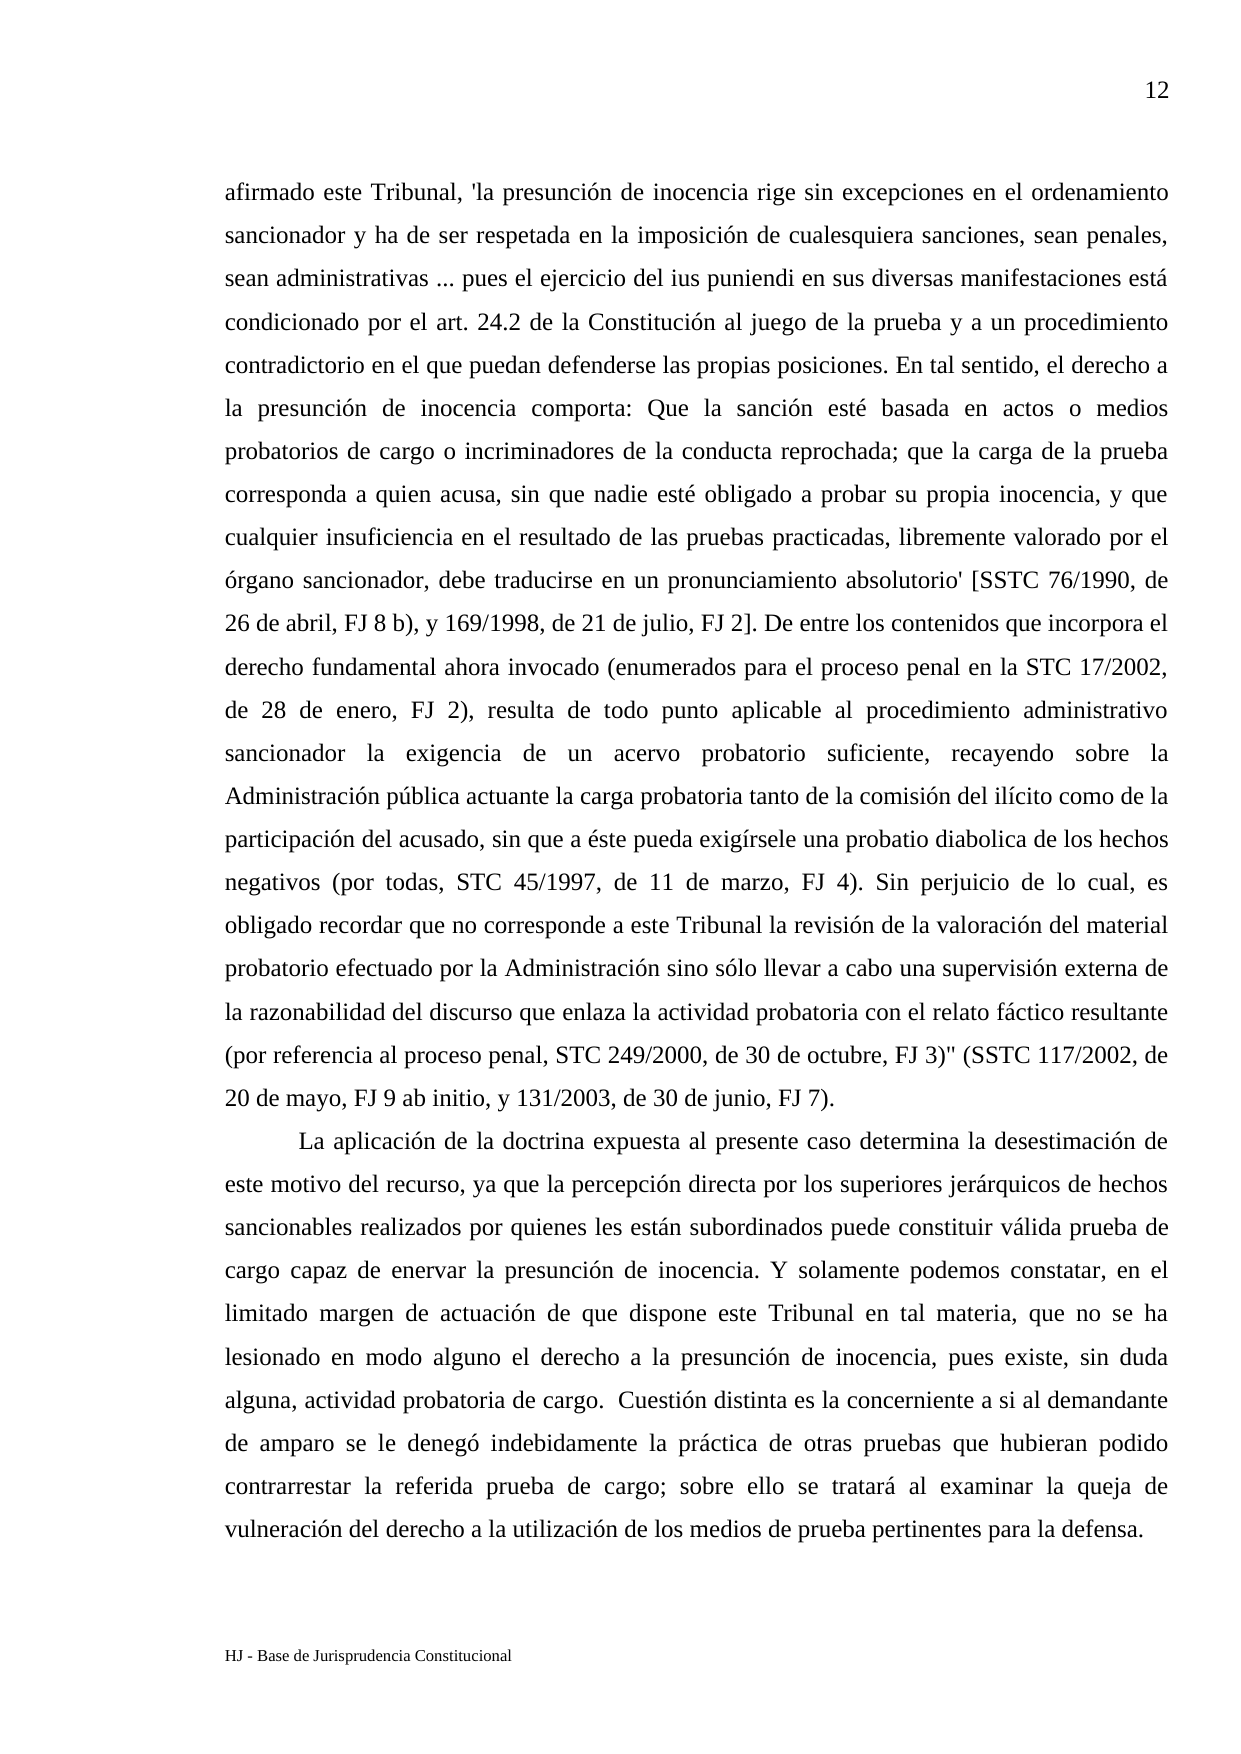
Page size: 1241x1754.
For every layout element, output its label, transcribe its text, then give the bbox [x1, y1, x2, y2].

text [224, 177, 1169, 1112]
text La aplicación de la doctrina expuesta al presente caso determina la desestimación de este motivo del recurso, ya que la percepción directa por los superiores jerárquicos de hechos sancionables realizados por quienes les están subordinados puede constituir válida prueba de cargo capaz de enervar la presunción de inocencia. Y solamente podemos constatar, en el limitado margen de actuación de que dispone este Tribunal en tal materia, que no se ha lesionado en modo alguno el derecho a la presunción de inocencia, pues existe, sin duda alguna, actividad probatoria de cargo. Cuestión distinta es la concerniente a si al demandante de amparo se le denegó indebidamente la práctica de otras pruebas que hubieran podido contrarrestar la referida prueba de cargo; sobre ello se tratará al examinar la queja de vulneración del derecho a la utilización de los medios de prueba pertinentes para la defensa. [224, 1126, 1169, 1543]
